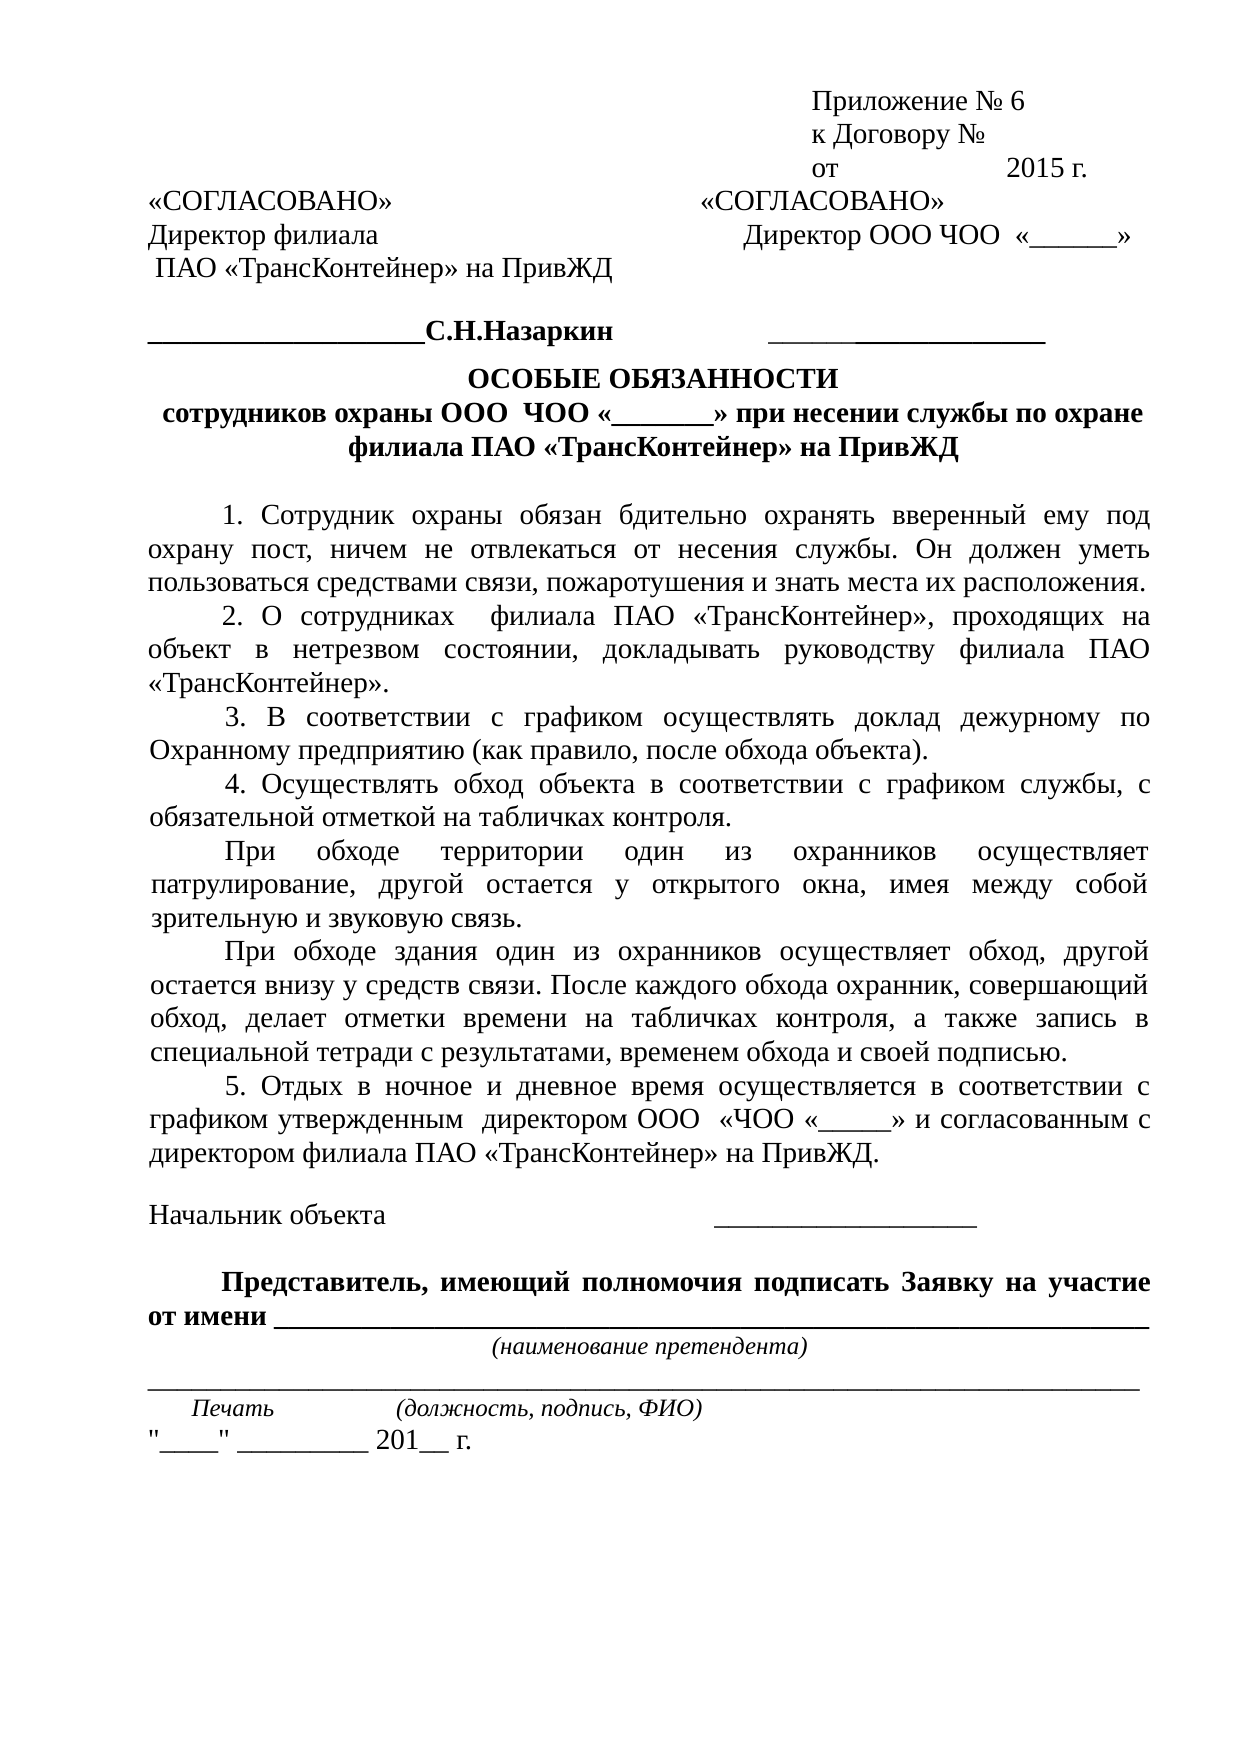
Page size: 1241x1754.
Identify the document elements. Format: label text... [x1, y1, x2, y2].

text При обходе территории один из охранников осуществляет патрулирование, другой остается у открытого окна, имея между собой зрительную и звуковую связь. [151, 833, 1149, 933]
text от 2015 г. [811, 150, 1152, 183]
text к Договору № [811, 116, 1152, 150]
text 3. В соответствии с графиком осуществлять доклад дежурному по Охранному предприятию (как правило, после обхода объекта). [149, 699, 1152, 766]
text "____" _________ 201__ г. [148, 1422, 1152, 1456]
text филиала ПАО «ТрансКонтейнер» на ПривЖД [155, 429, 1152, 462]
text 4. Осуществлять обход объекта в соответствии с графиком службы, с обязательной отметкой на табличках контроля. [149, 766, 1152, 833]
text Начальник объекта __________________ [148, 1197, 1152, 1231]
subtitle Представитель, имеющий полномочия подписать Заявку на участие от имени ____________________________________________________________ [148, 1264, 1152, 1331]
text При обходе здания один из охранников осуществляет обход, другой остается внизу у средств связи. После каждого обхода охранник, совершающий обход, делает отметки времени на табличках контроля, а также запись в специальной тетради с результатами, временем обхода и своей подписью. [150, 933, 1149, 1068]
text «СОГЛАСОВАНО» «СОГЛАСОВАНО» [148, 183, 1152, 217]
text 5. Отдых в ночное и дневное время осуществляется в соответствии с графиком утвержденным директором ООО «ЧОО «_____» и согласованным с директором филиала ПАО «ТрансКонтейнер» на ПривЖД. [149, 1068, 1152, 1168]
text ОСОБЫЕ ОБЯЗАННОСТИ [154, 361, 1152, 394]
text ПАО «ТрансКонтейнер» на ПривЖД [148, 250, 1152, 284]
text сотрудников охраны ООО ЧОО «_______» при несении службы по охране [154, 395, 1152, 429]
text (наименование претендента) [148, 1331, 1152, 1360]
text 1. Сотрудник охраны обязан бдительно охранять вверенный ему под охрану пост, ничем не отвлекаться от несения службы. Он должен уметь пользоваться средствами связи, пожаротушения и знать места их расположения. [148, 497, 1152, 598]
text Директор филиала Директор ООО ЧОО «______» [148, 217, 1152, 250]
text 2. О сотрудниках филиала ПАО «ТрансКонтейнер», проходящих на объект в нетрезвом состоянии, докладывать руководству филиала ПАО «ТрансКонтейнер». [148, 598, 1152, 699]
text ___________________С.Н.Назаркин ___________________ [148, 313, 1152, 346]
text Печать (должность, подпись, ФИО) [148, 1393, 1152, 1422]
text ____________________________________________________________________ [148, 1360, 1152, 1393]
text Приложение № 6 [811, 83, 1152, 116]
